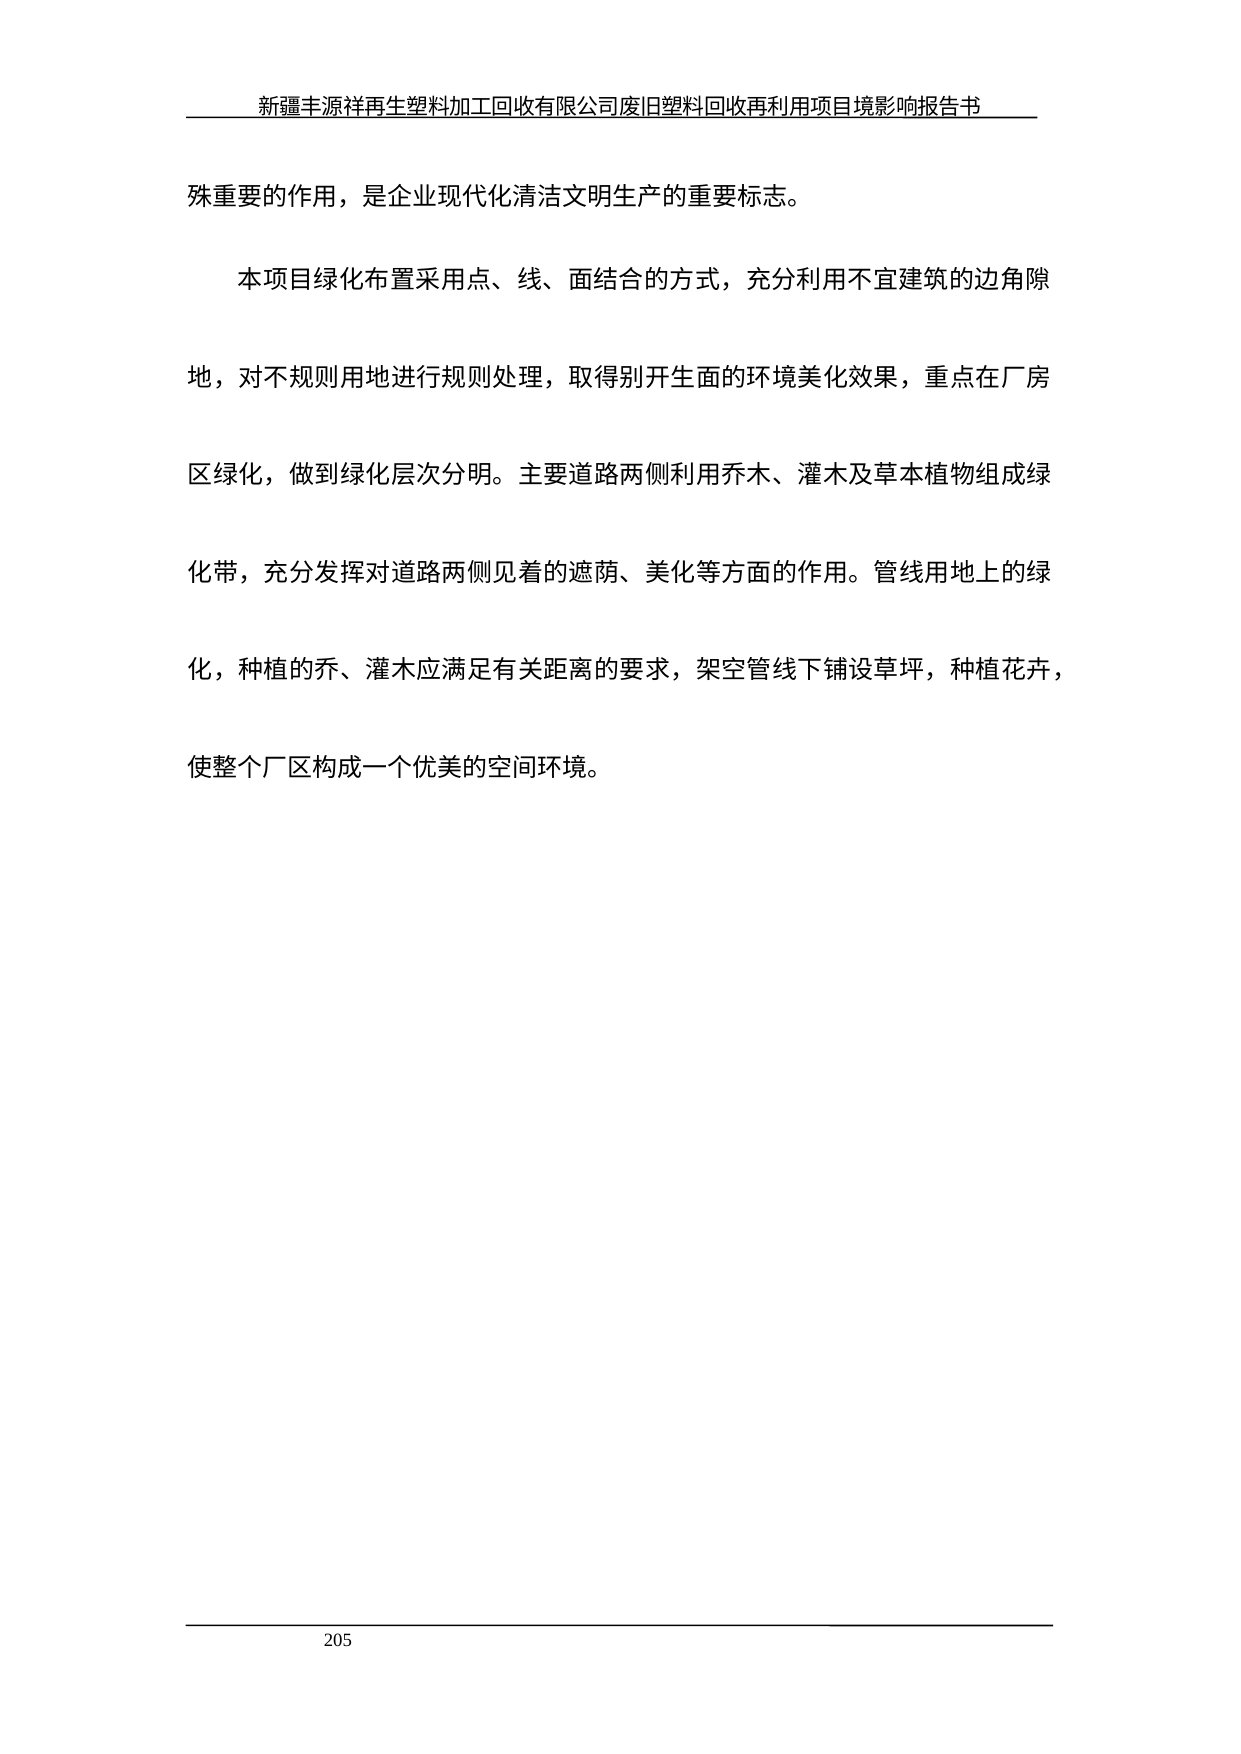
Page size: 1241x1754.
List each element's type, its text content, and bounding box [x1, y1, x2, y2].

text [187, 162, 1053, 227]
text 本项目绿化布置采用点、线、面结合的方式，充分利用不宜建筑的边角隙地，对不规则用地进行规则处理，取得别开生面的环境美化效果，重点在厂房区绿化，做到绿化层次分明。主要道路两侧利用乔木、灌木及草本植物组成绿化带，充分发挥对道路两侧见着的遮荫、美化等方面的作用。管线用地上的绿化，种植的乔、灌木应满足有关距离的要求，架空管线下铺设草坪，种植花卉，使整个厂区构成一个优美的空间环境。 [187, 245, 1053, 798]
